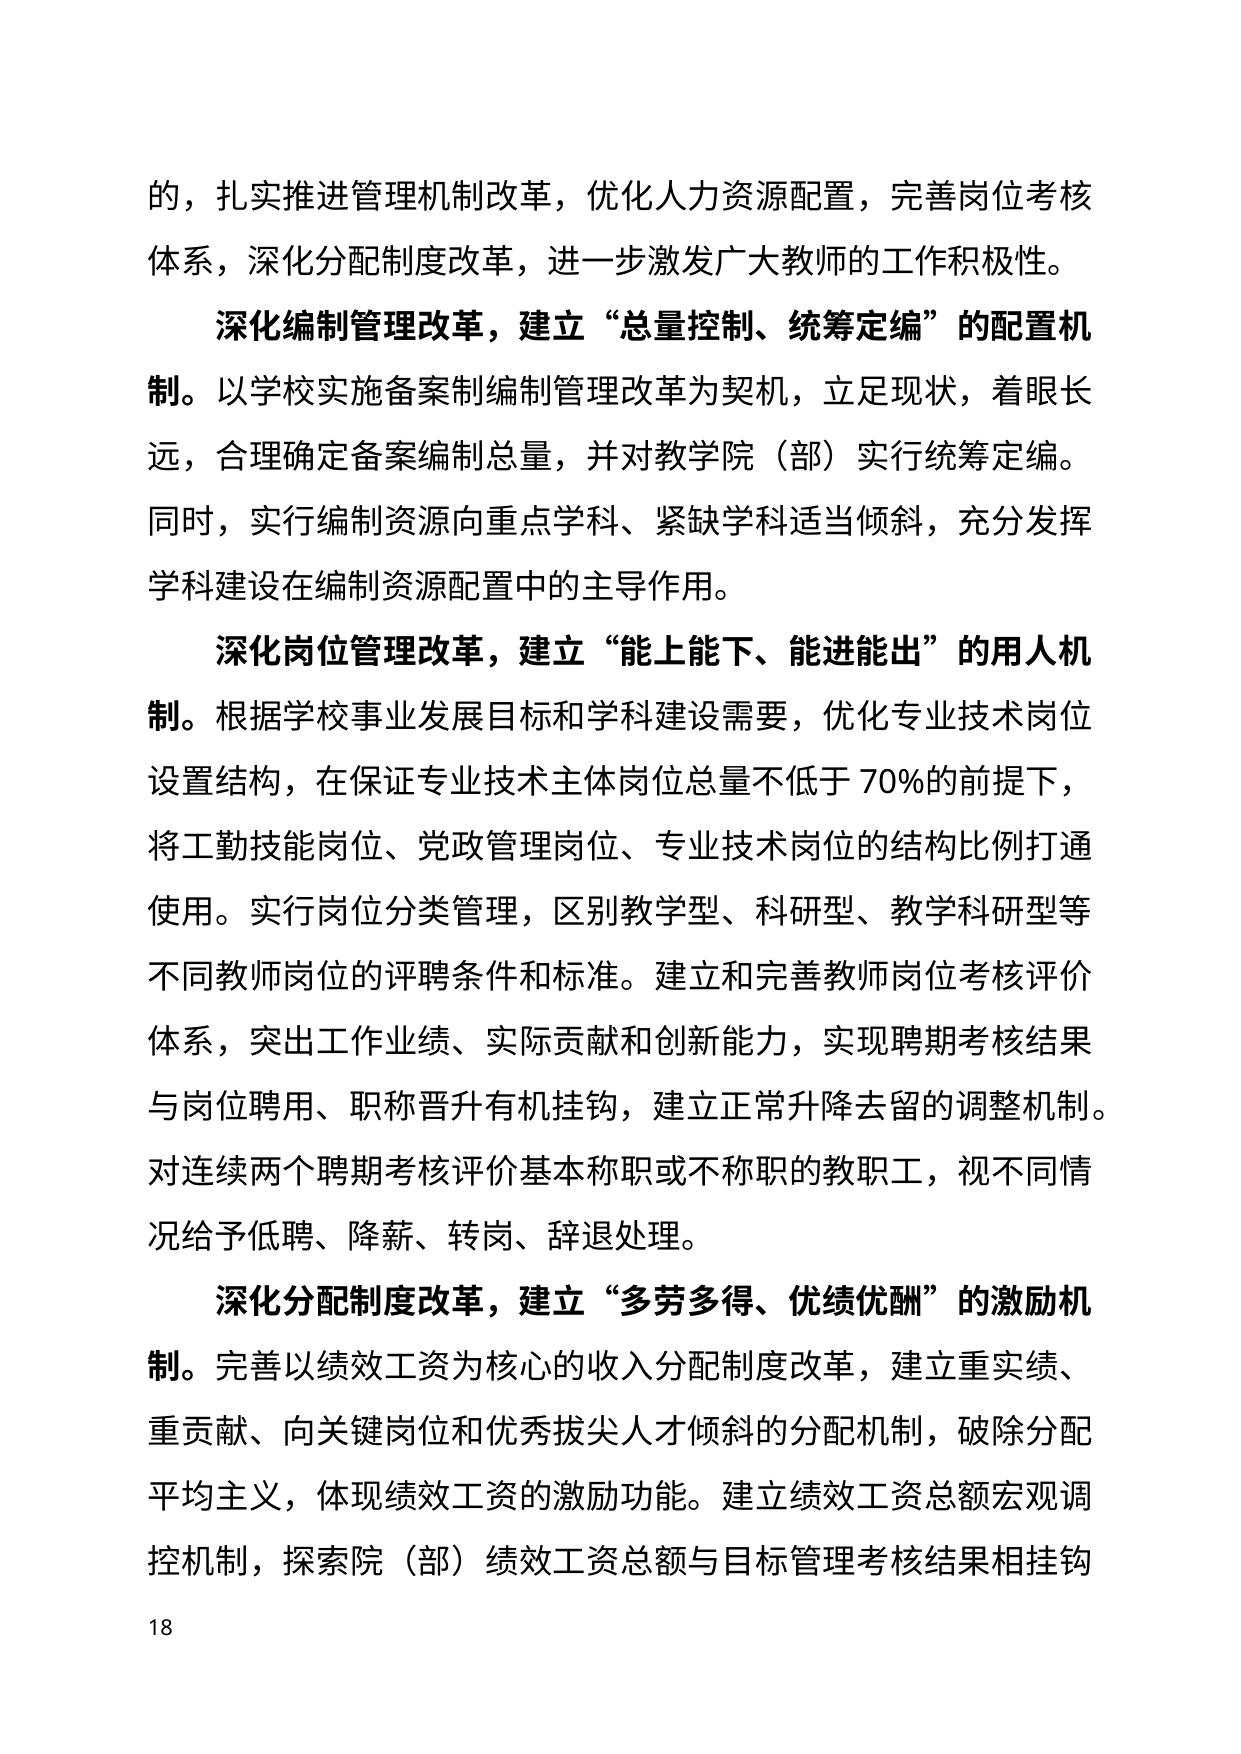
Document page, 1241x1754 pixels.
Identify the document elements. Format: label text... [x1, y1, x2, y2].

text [148, 1267, 1092, 1592]
text 深化编制管理改革，建立“总量控制、统筹定编”的配置机制。以学校实施备案制编制管理改革为契机，立足现状，着眼长远，合理确定备案编制总量，并对教学院（部）实行统筹定编。同时，实行编制资源向重点学科、紧缺学科适当倾斜，充分发挥学科建设在编制资源配置中的主导作用。 [148, 292, 1092, 617]
text 深化岗位管理改革，建立“能上能下、能进能出”的用人机制。根据学校事业发展目标和学科建设需要，优化专业技术岗位设置结构，在保证专业技术主体岗位总量不低于70%的前提下，将工勤技能岗位、党政管理岗位、专业技术岗位的结构比例打通使用。实行岗位分类管理，区别教学型、科研型、教学科研型等不同教师岗位的评聘条件和标准。建立和完善教师岗位考核评价体系，突出工作业绩、实际贡献和创新能力，实现聘期考核结果与岗位聘用、职称晋升有机挂钩，建立正常升降去留的调整机制。对连续两个聘期考核评价基本称职或不称职的教职工，视不同情况给予低聘、降薪、转岗、辞退处理。 [148, 617, 1092, 1267]
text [148, 162, 1092, 292]
